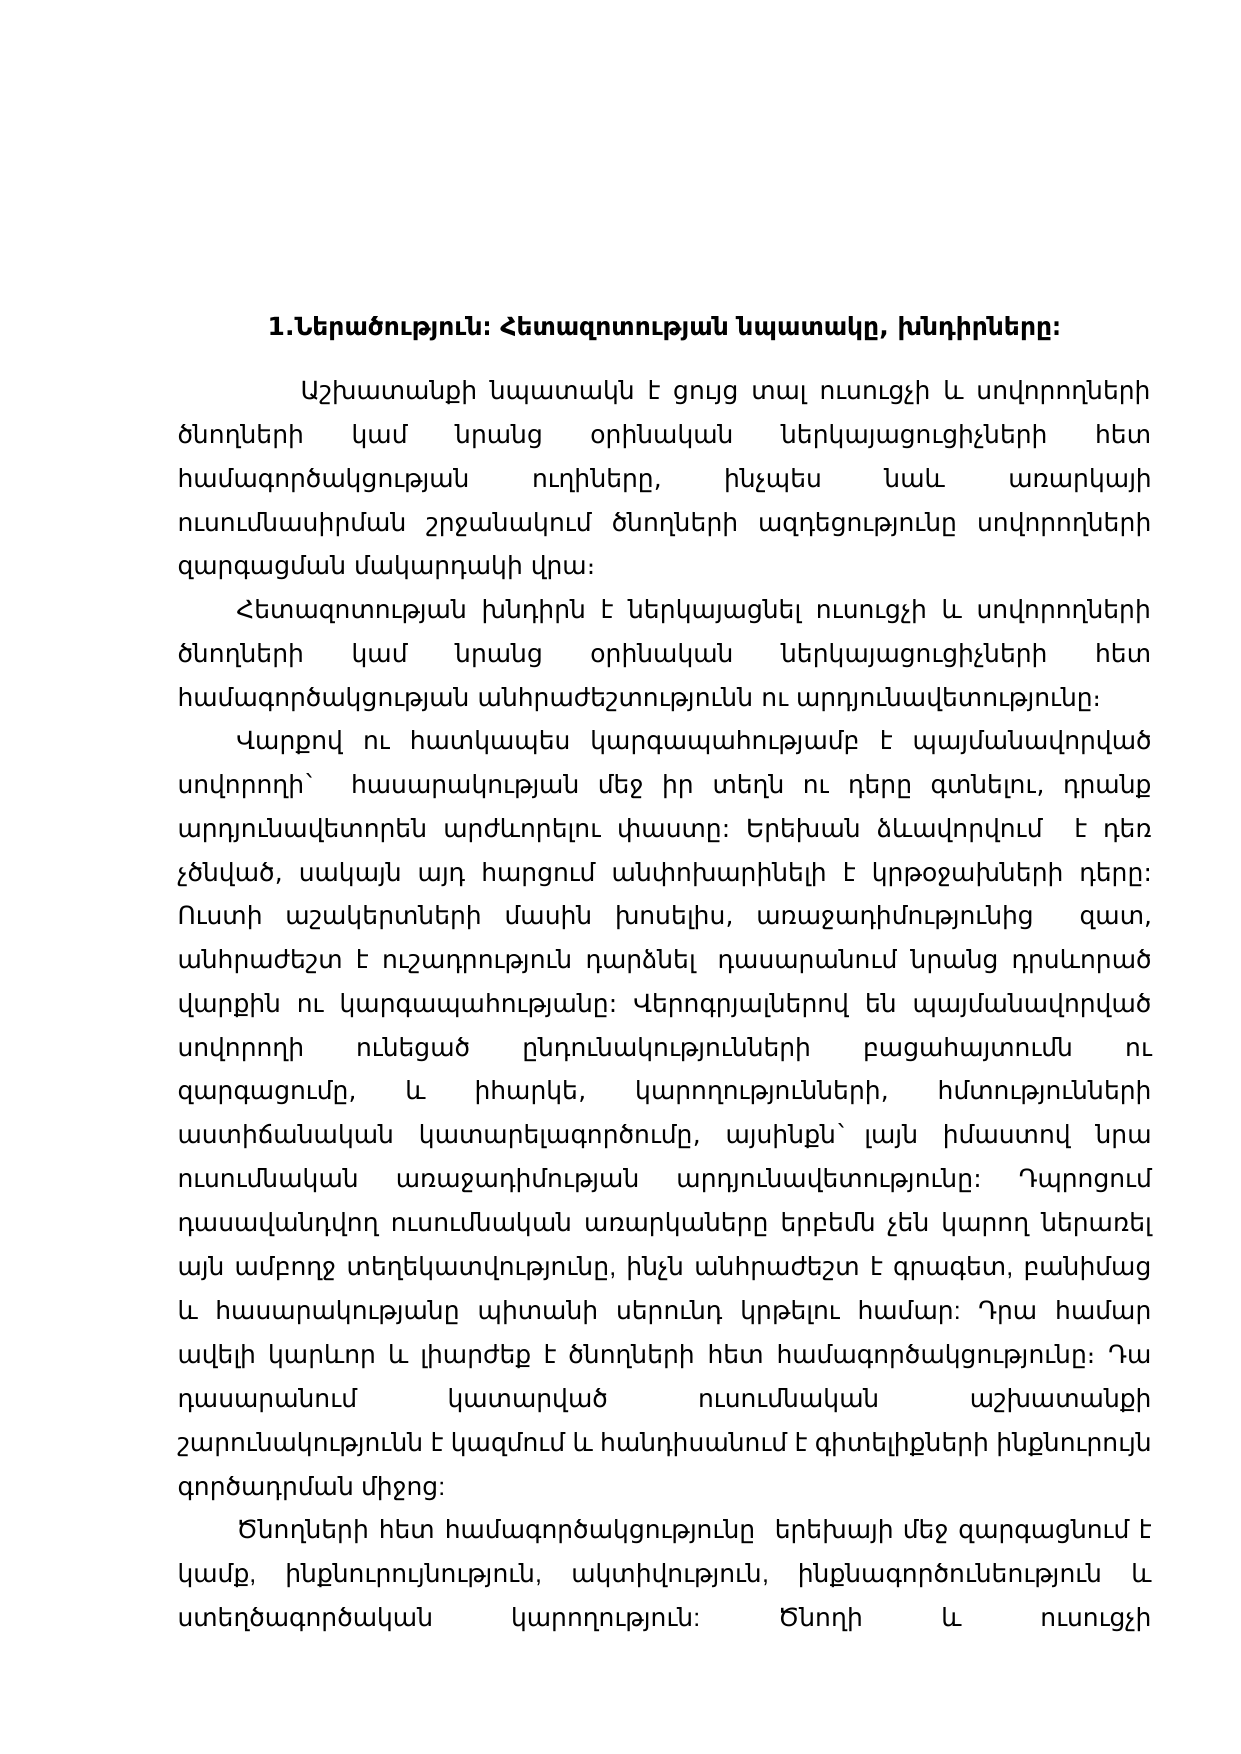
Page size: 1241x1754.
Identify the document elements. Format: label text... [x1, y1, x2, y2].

text Աշխատանքի նպատակն է ցույց տալ ուսուցչի և սովորողների ծնողների կամ նրանց օրինական ներկայացուցիչների հետ համագործակցության ուղիները, ինչպես նաև առարկայի ուսումնասիրման շրջանակում ծնողների ազդեցությունը սովորողների զարգացման մակարդակի վրա։ [177, 376, 1152, 581]
text 1.Ներածություն։ Հետազոտության նպատակը, խնդիրները։ [177, 312, 1152, 341]
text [177, 1516, 1152, 1633]
text Վարքով ու հատկապես կարգապահությամբ է պայմանավորված սովորողի` հասարակության մեջ իր տեղն ու դերը գտնելու, դրանք արդյունավետորեն արժևորելու փաստը: Երեխան ձևավորվում է դեռ չծնված, սակայն այդ հարցում անփոխարինելի է կրթօջախների դերը: Ուստի աշակերտների մասին խոսելիս, առաջադիմությունից զատ, անհրաժեշտ է ուշադրություն դարձնել դասարանում նրանց դրսևորած վարքին ու կարգապահությանը: Վերոգրյալներով են պայմանավորված սովորողի ունեցած ընդունակությունների բացահայտումն ու զարգացումը, և իհարկե, կարողությունների, հմտությունների աստիճանական կատարելագործումը, այսինքն` լայն իմաստով նրա ուսումնական առաջադիմության արդյունավետությունը: Դպրոցում դասավանդվող ուսումնական առարկաները երբեմն չեն կարող ներառել այն ամբողջ տեղեկատվությունը, ինչն անհրաժեշտ է գրագետ, բանիմաց և հասարակությանը պիտանի սերունդ կրթելու համար: Դրա համար ավելի կարևոր և լիարժեք է ծնողների հետ համագործակցությունը։ Դա դասարանում կատարված ուսումնական աշխատանքի շարունակությունն է կազմում և հանդիսանում է գիտելիքների ինքնուրույն գործադրման միջոց: [177, 1062, 1152, 1501]
text Հետազոտության խնդիրն է ներկայացնել ուսուցչի և սովորողների ծնողների կամ նրանց օրինական ներկայացուցիչների հետ համագործակցության անհրաժեշտությունն ու արդյունավետությունը։ [177, 595, 1152, 712]
text Վարքով ու հատկապես կարգապահությամբ է պայմանավորված սովորողի` հասարակության մեջ իր տեղն ու դերը գտնելու, դրանք արդյունավետորեն արժևորելու փաստը: Երեխան ձևավորվում է դեռ չծնված, սակայն այդ հարցում անփոխարինելի է կրթօջախների դերը: Ուստի աշակերտների մասին խոսելիս, առաջադիմությունից զատ, անհրաժեշտ է ուշադրություն դարձնել դասարանում նրանց դրսևորած վարքին ու կարգապահությանը: Վերոգրյալներով են պայմանավորված սովորողի ունեցած ընդունակությունների բացահայտումն ու զարգացումը, և իհարկե, կարողությունների, հմտությունների աստիճանական կատարելագործումը, այսինքն` լայն իմաստով նրա ուսումնական առաջադիմության արդյունավետությունը: Դպրոցում դասավանդվող ուսումնական առարկաները երբեմն չեն կարող ներառել այն ամբողջ տեղեկատվությունը, ինչն անհրաժեշտ է գրագետ, բանիմաց և հասարակությանը պիտանի սերունդ կրթելու համար: Դրա համար ավելի կարևոր և լիարժեք է ծնողների հետ համագործակցությունը։ Դա դասարանում կատարված ուսումնական աշխատանքի շարունակությունն է կազմում և հանդիսանում է գիտելիքների ինքնուրույն գործադրման միջոց: [177, 726, 1152, 1033]
